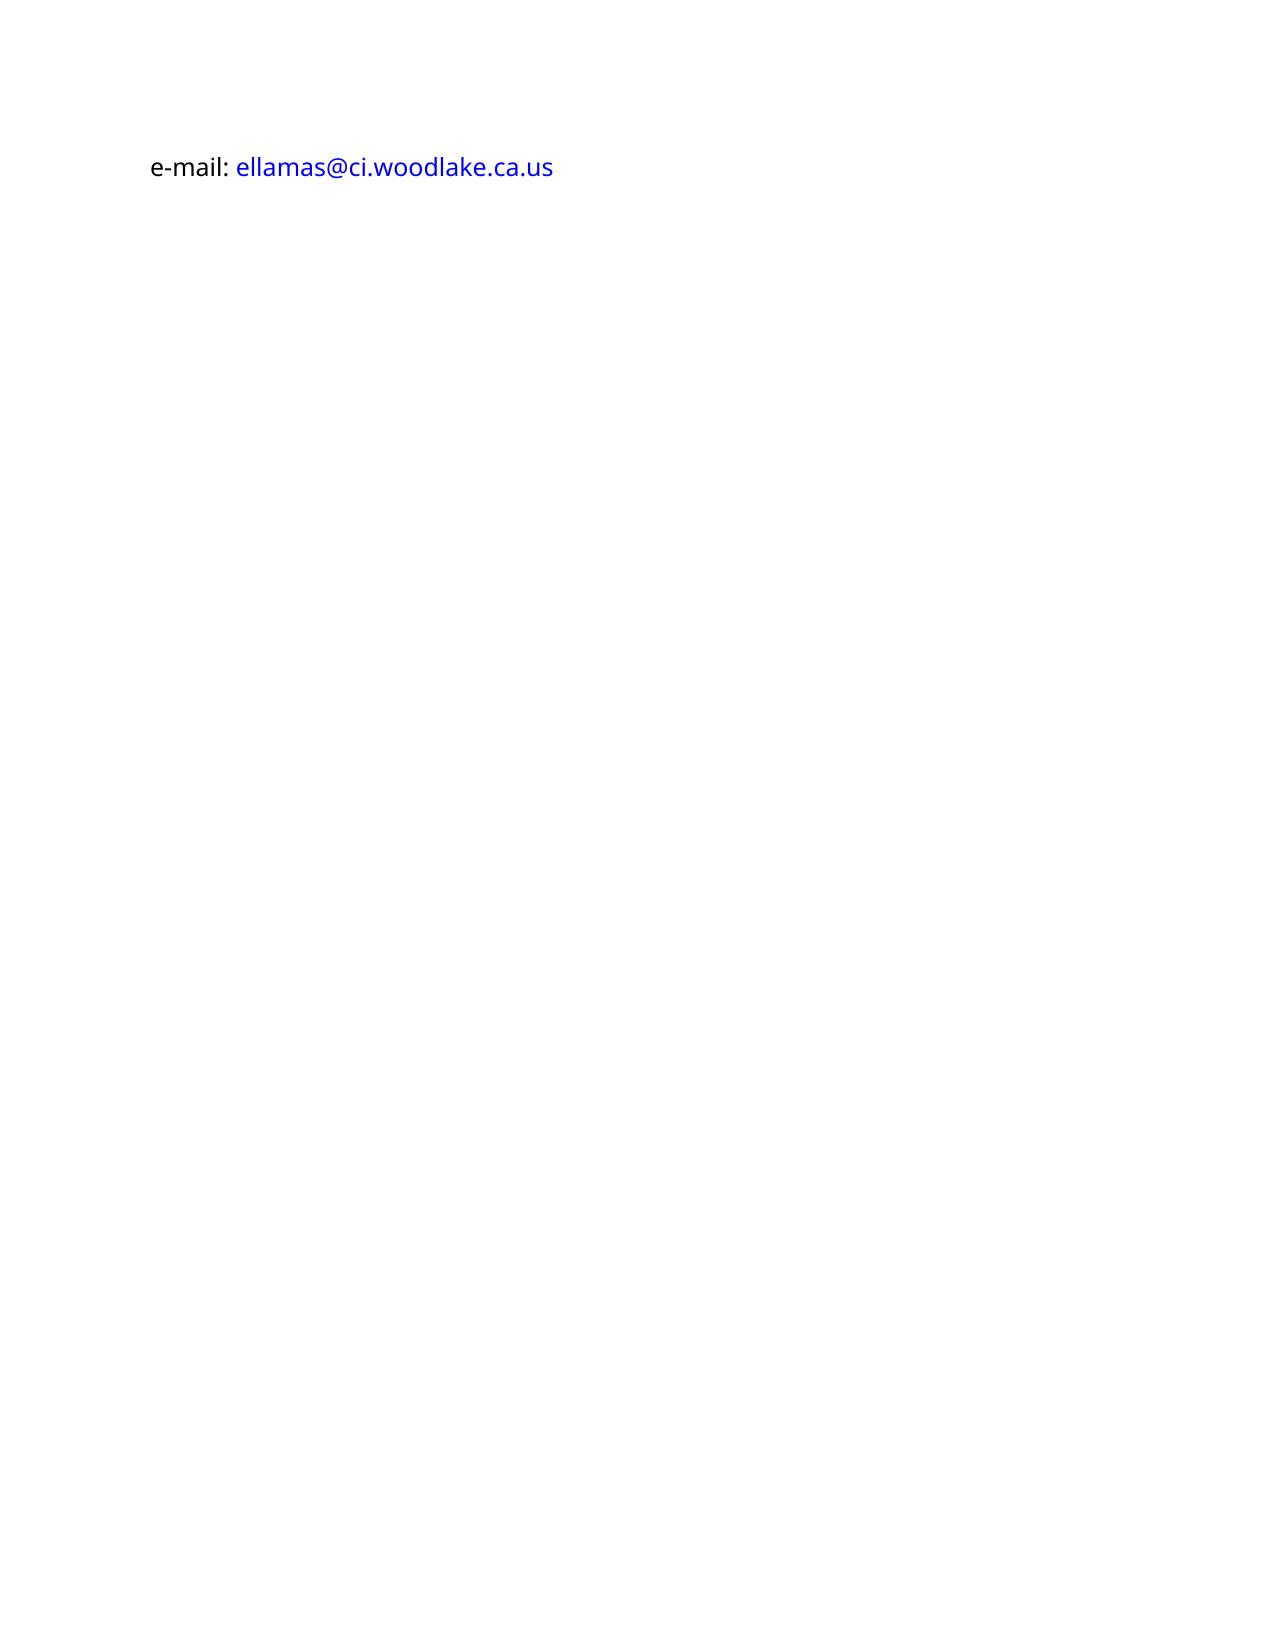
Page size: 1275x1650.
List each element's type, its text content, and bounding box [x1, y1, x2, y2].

text e-mail: ellamas@ci.woodlake.ca.us [150, 150, 1125, 184]
